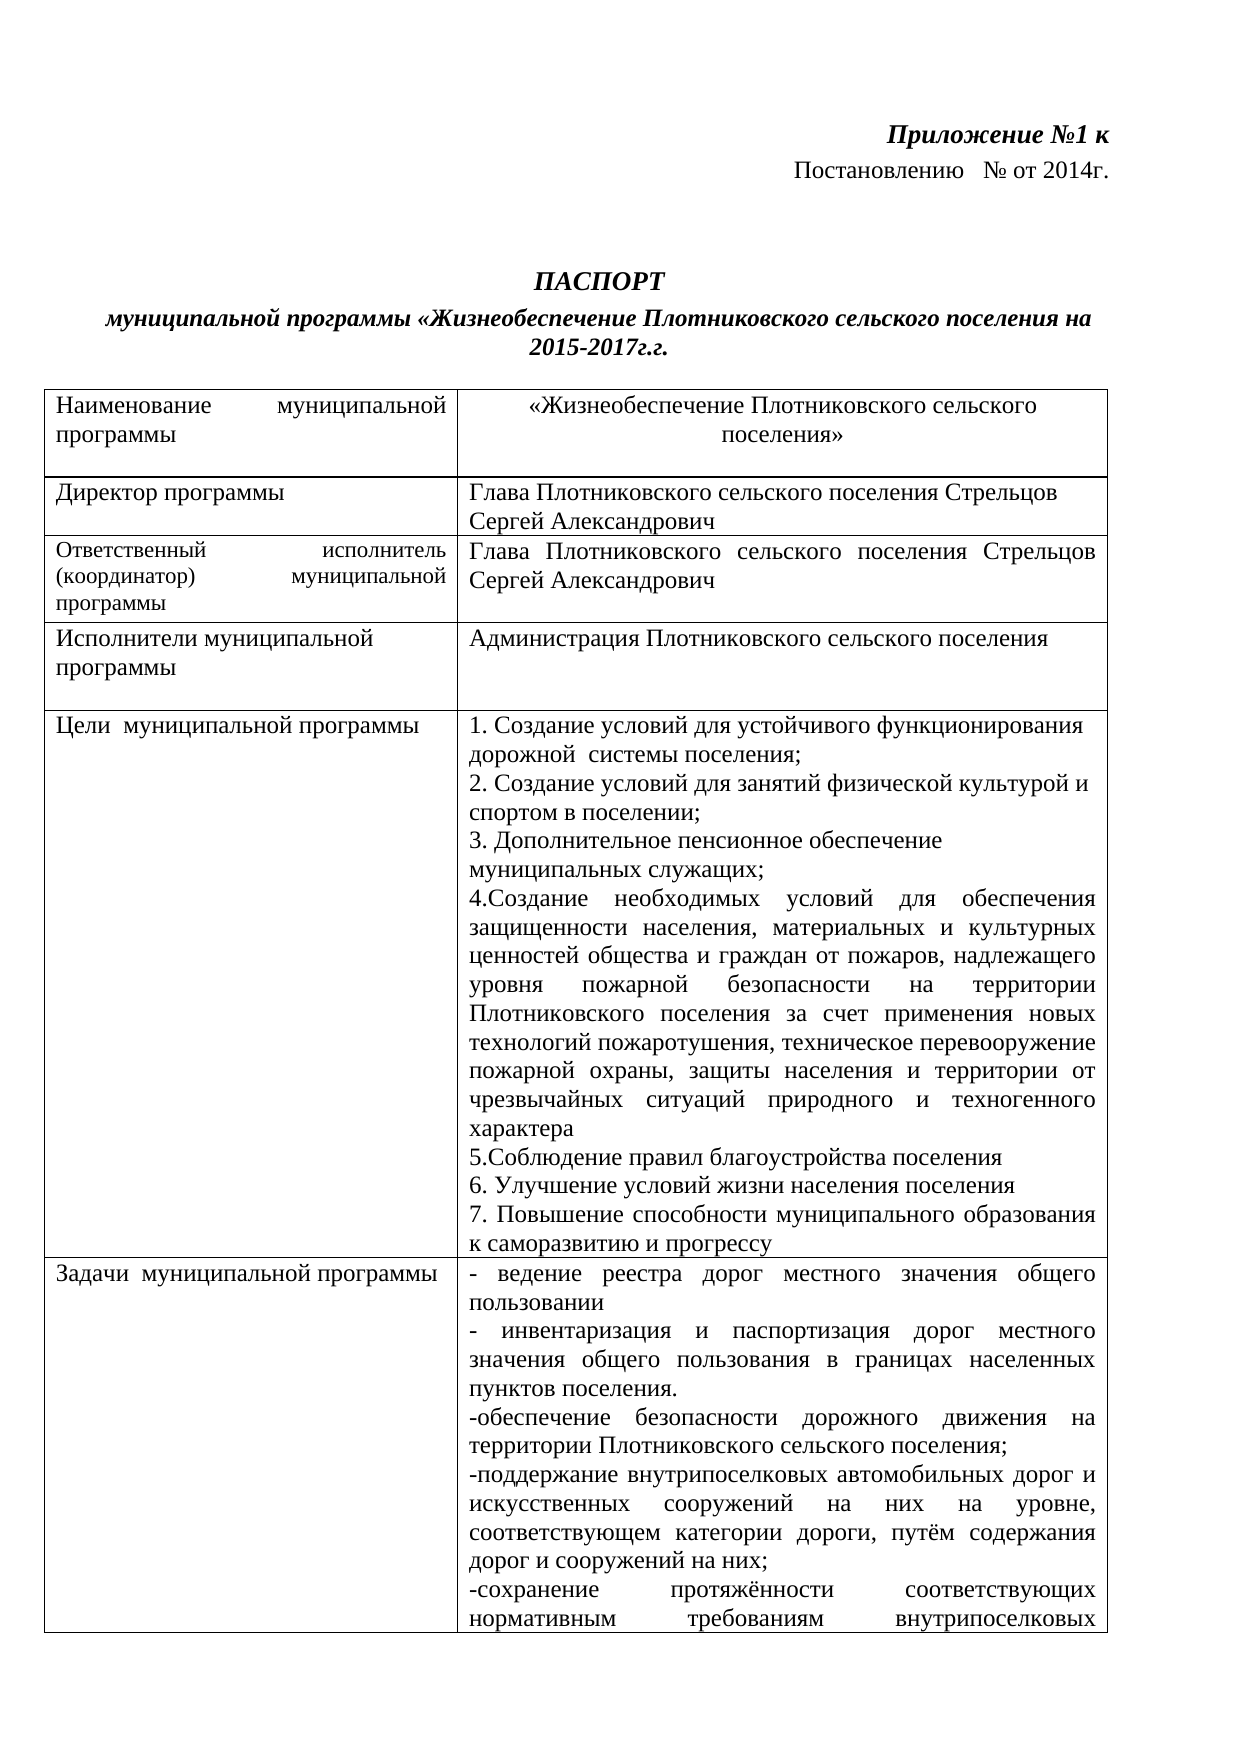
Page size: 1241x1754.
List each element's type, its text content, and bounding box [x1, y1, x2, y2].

table_cell Глава Плотниковского сельского поселения Стрельцов Сергей Александрович [458, 536, 1107, 622]
table_header «Жизнеобеспечение Плотниковского сельского поселения» [458, 390, 1107, 476]
table_cell Глава Плотниковского сельского поселения Стрельцов Сергей Александрович [458, 478, 1107, 535]
text муниципальной программы «Жизнеобеспечение Плотниковского сельского поселения на 2015-2017г.г. [89, 303, 1109, 360]
table_cell Ответственный исполнитель (координатор) муниципальной программы [45, 536, 457, 622]
text Постановлению № от 2014г. [89, 156, 1109, 184]
table_cell Исполнители муниципальной программы [45, 623, 457, 709]
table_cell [45, 1258, 457, 1632]
table_cell Цели муниципальной программы [45, 711, 457, 1257]
table_header Наименование муниципальной программы [45, 390, 457, 476]
subtitle ПАСПОРТ [89, 265, 1109, 297]
table_cell 1. Создание условий для устойчивого функционирования дорожной системы поселения; 2. Создание условий для занятий физической культурой и спортом в поселении; 3. Дополнительное пенсионное обеспечение муниципальных служащих; 4.Создание необходимых условий для обеспечения защищенности населения, материальных и культурных ценностей общества и граждан от пожаров, надлежащего уровня пожарной безопасности на территории Плотниковского поселения за счет применения новых технологий пожаротушения, техническое перевооружение пожарной охраны, защиты населения и территории от чрезвычайных ситуаций природного и техногенного характера 5.Соблюдение правил благоустройства поселения 6. Улучшение условий жизни населения поселения 7. Повышение способности муниципального образования к саморазвитию и прогрессу [458, 711, 1107, 1257]
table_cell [458, 1258, 1107, 1632]
subtitle Приложение №1 к [89, 118, 1109, 149]
table_cell Директор программы [45, 478, 457, 535]
table_cell Администрация Плотниковского сельского поселения [458, 623, 1107, 709]
